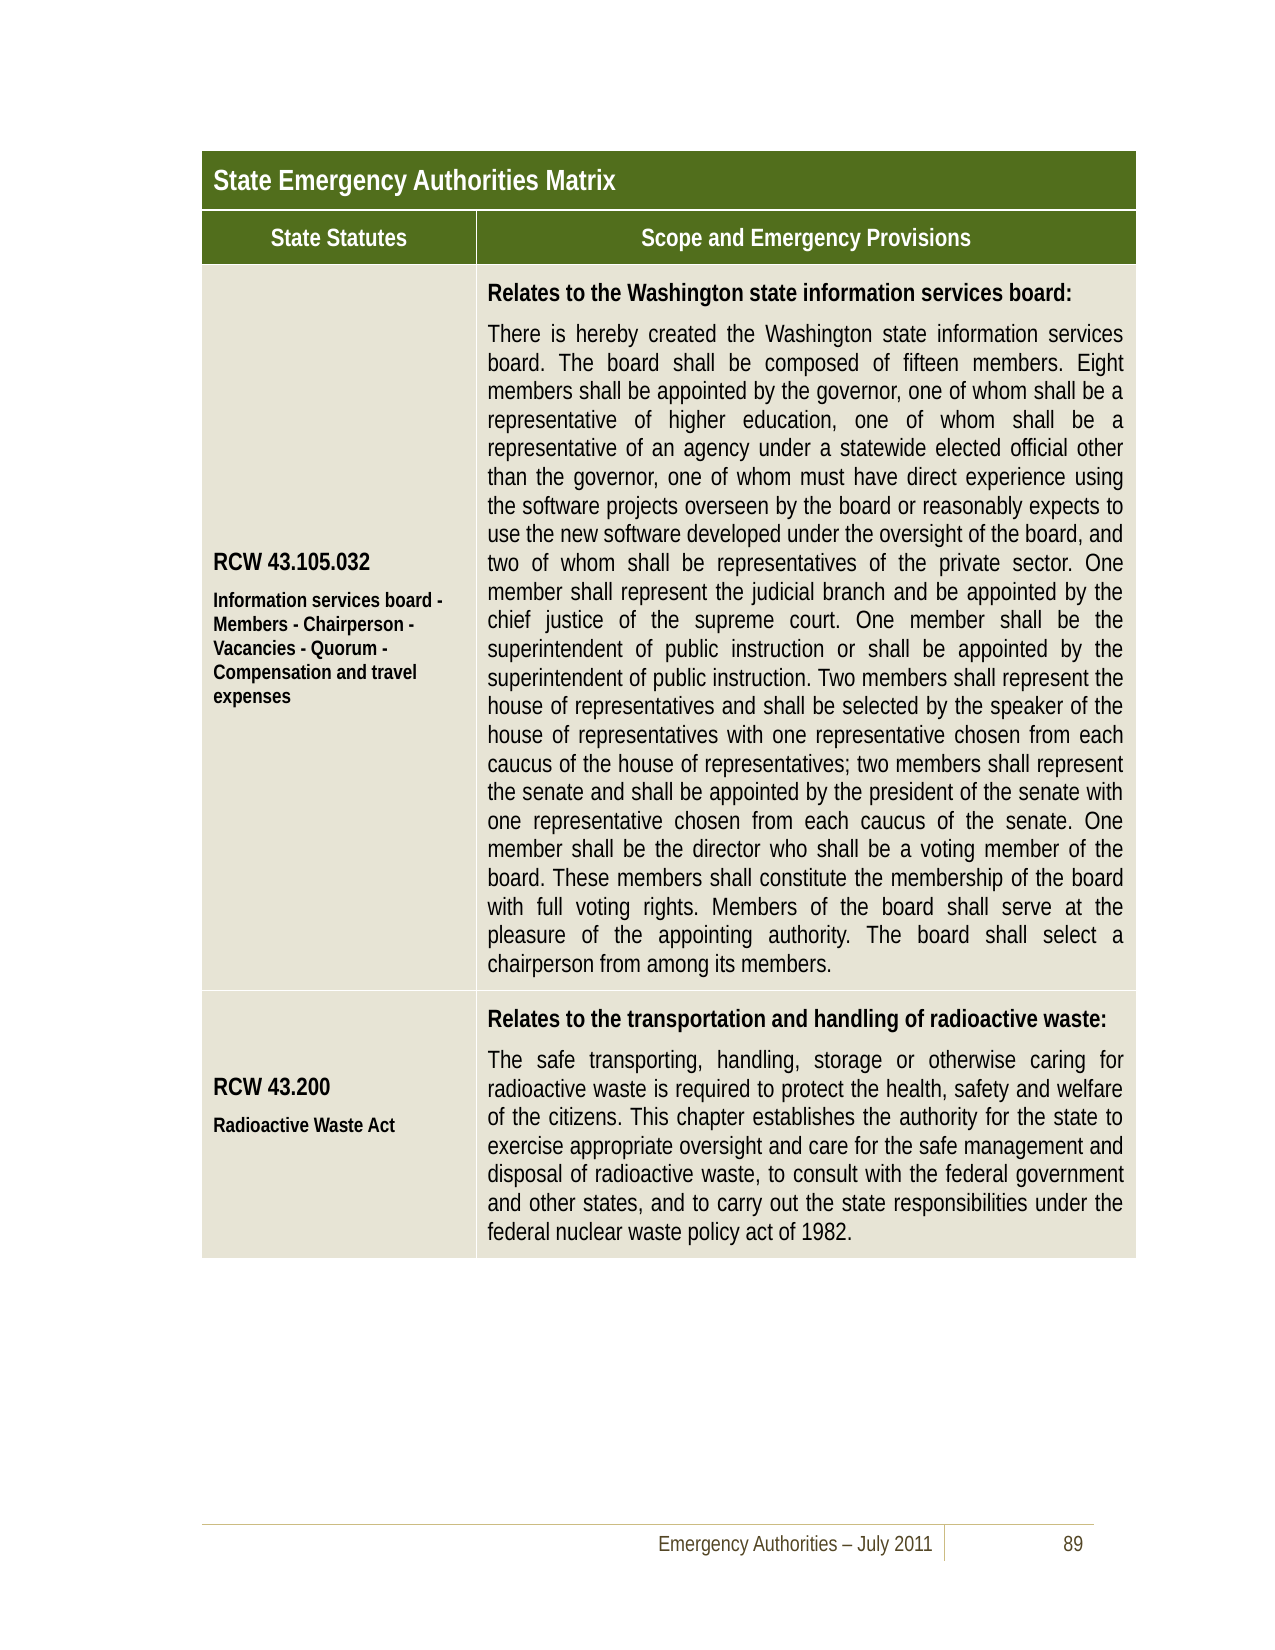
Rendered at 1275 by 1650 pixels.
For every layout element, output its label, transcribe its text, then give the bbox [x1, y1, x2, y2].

table_cell RCW 43.200 Radioactive Waste Act [202, 991, 476, 1258]
table_cell Scope and Emergency Provisions [477, 211, 1136, 264]
table_cell RCW 43.105.032 Information services board - Members - Chairperson - Vacancies - Quorum - Compensation and travel expenses [202, 265, 476, 990]
table_header State Emergency Authorities Matrix [202, 151, 1136, 209]
table_cell Relates to the transportation and handling of radioactive waste: The safe transporting, handling, storage or otherwise caring for radioactive waste is required to protect the health, safety and welfare of the citizens. This chapter establishes the authority for the state to exercise appropriate oversight and care for the safe management and disposal of radioactive waste, to consult with the federal government and other states, and to carry out the state responsibilities under the federal nuclear waste policy act of 1982. [477, 991, 1136, 1258]
table_cell Relates to the Washington state information services board: There is hereby created the Washington state information services board. The board shall be composed of fifteen members. Eight members shall be appointed by the governor, one of whom shall be a representative of higher education, one of whom shall be a representative of an agency under a statewide elected official other than the governor, one of whom must have direct experience using the software projects overseen by the board or reasonably expects to use the new software developed under the oversight of the board, and two of whom shall be representatives of the private sector. One member shall represent the judicial branch and be appointed by the chief justice of the supreme court. One member shall be the superintendent of public instruction or shall be appointed by the superintendent of public instruction. Two members shall represent the house of representatives and shall be selected by the speaker of the house of representatives with one representative chosen from each caucus of the house of representatives; two members shall represent the senate and shall be appointed by the president of the senate with one representative chosen from each caucus of the senate. One member shall be the director who shall be a voting member of the board. These members shall constitute the membership of the board with full voting rights. Members of the board shall serve at the pleasure of the appointing authority. The board shall select a chairperson from among its members. [477, 265, 1136, 990]
table_cell State Statutes [202, 211, 476, 264]
